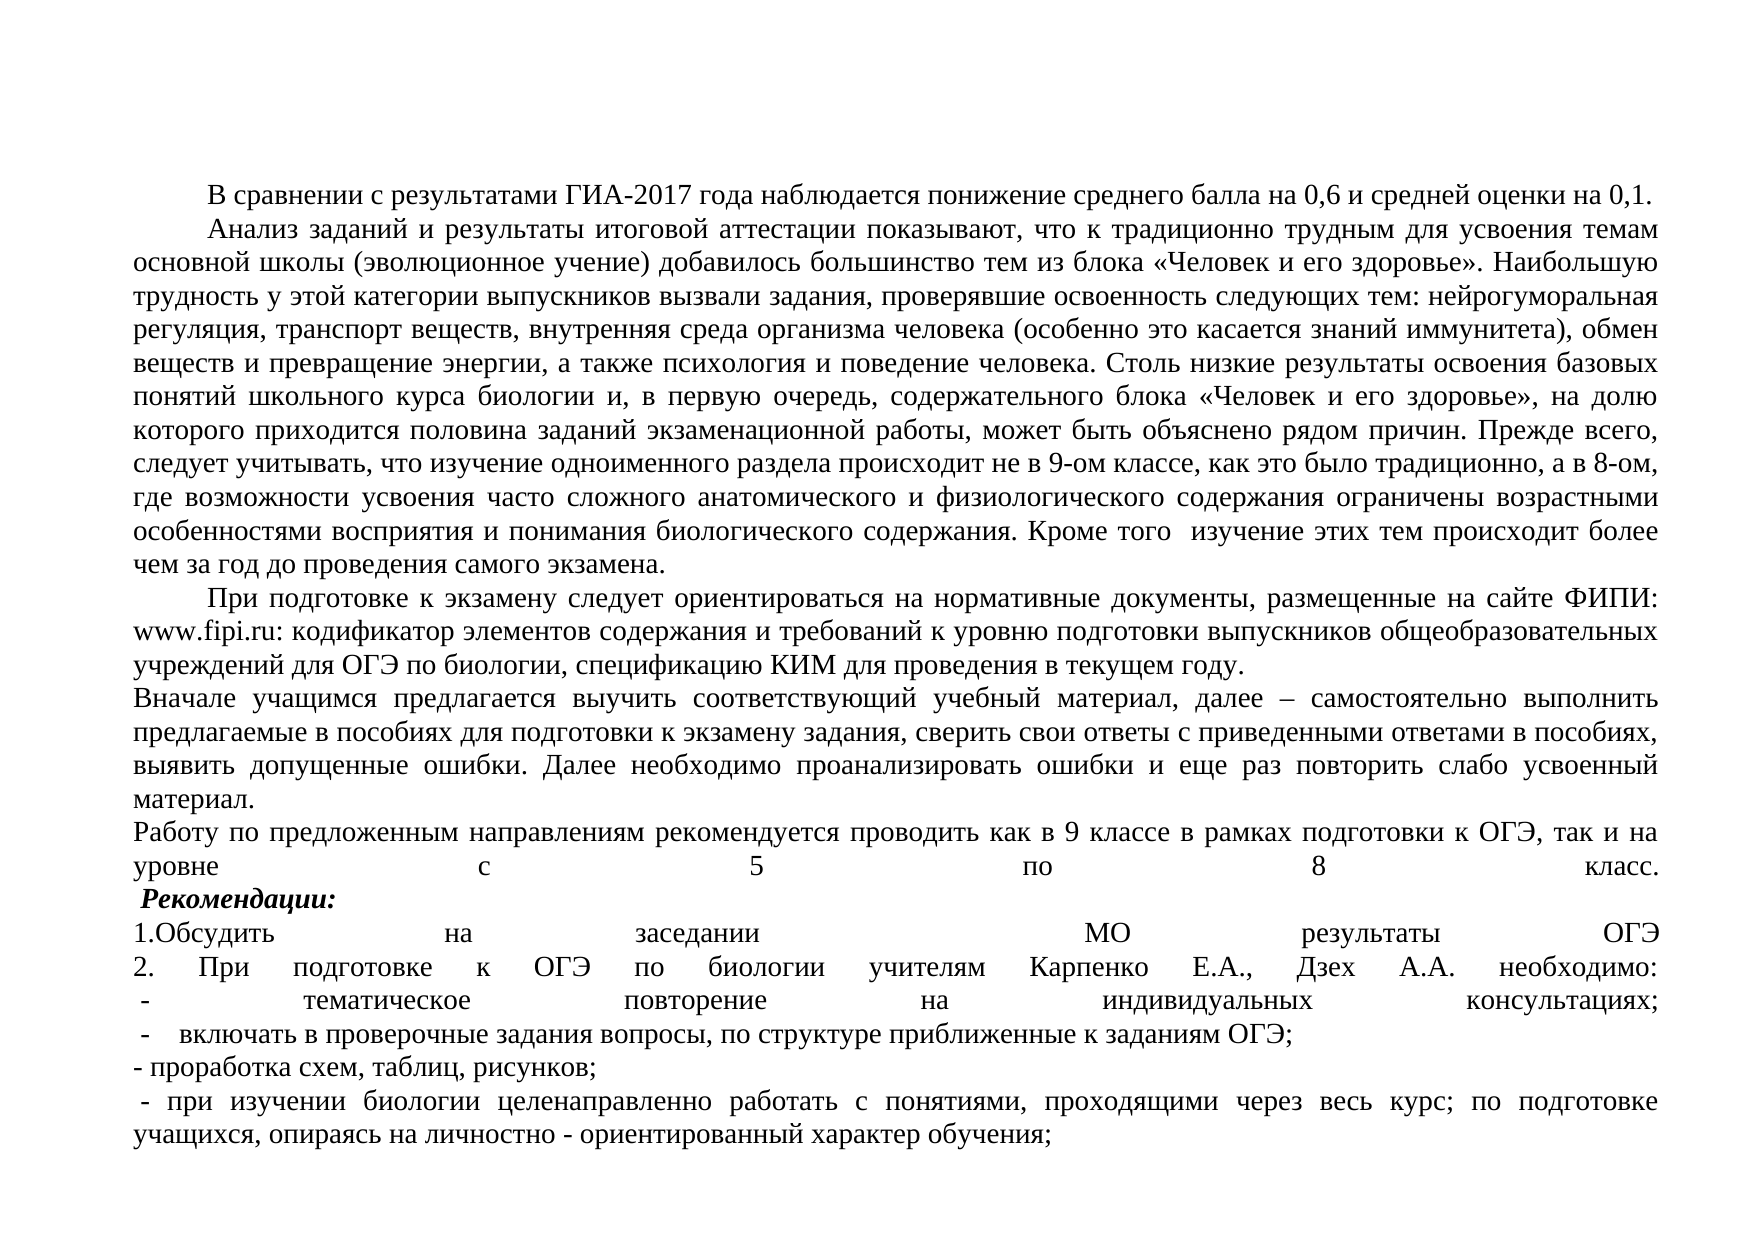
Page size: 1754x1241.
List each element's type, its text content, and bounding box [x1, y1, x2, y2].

text При подготовке к экзамену следует ориентироваться на нормативные документы, размещенные на сайте ФИПИ: www.fipi.ru: кодификатор элементов содержания и требований к уровню подготовки выпускников общеобразовательных учреждений для ОГЭ по биологии, спецификацию КИМ для проведения в текущем году. [133, 580, 1660, 680]
text - при изучении биологии целенаправленно работать с понятиями, проходящими через весь курс; по подготовке учащихся, опираясь на личностно - ориентированный характер обучения; [133, 1083, 1660, 1150]
text Анализ заданий и результаты итоговой аттестации показывают, что к традиционно трудным для усвоения темам основной школы (эволюционное учение) добавилось большинство тем из блока «Человек и его здоровье». Наибольшую трудность у этой категории выпускников вызвали задания, проверявшие освоенность следующих тем: нейрогуморальная регуляция, транспорт веществ, внутренняя среда организма человека (особенно это касается знаний иммунитета), обмен веществ и превращение энергии, а также психология и поведение человека. Столь низкие результаты освоения базовых понятий школьного курса биологии и, в первую очередь, содержательного блока «Человек и его здоровье», на долю которого приходится половина заданий экзаменационной работы, может быть объяснено рядом причин. Прежде всего, следует учитывать, что изучение одноименного раздела происходит не в 9-ом классе, как это было традиционно, а в 8-ом, где возможности усвоения часто сложного анатомического и физиологического содержания ограничены возрастными особенностями восприятия и понимания биологического содержания. Кроме того изучение этих тем происходит более чем за год до проведения самого экзамена. [133, 211, 1660, 580]
text Вначале учащимся предлагается выучить соответствующий учебный материал, далее – самостоятельно выполнить предлагаемые в пособиях для подготовки к экзамену задания, сверить свои ответы с приведенными ответами в пособиях, выявить допущенные ошибки. Далее необходимо проанализировать ошибки и еще раз повторить слабо усвоенный материал. Работу по предложенным направлениям рекомендуется проводить как в 9 классе в рамках подготовки к ОГЭ, так и на уровне с 5 по 8 класс. Рекомендации: 1.Обсудить на заседании МО результаты ОГЭ 2. При подготовке к ОГЭ по биологии учителям Карпенко Е.А., Дзех А.А. необходимо: - тематическое повторение на индивидуальных консультациях; - включать в проверочные задания вопросы, по структуре приближенные к заданиям ОГЭ; [133, 680, 1660, 1049]
text В сравнении с результатами ГИА-2017 года наблюдается понижение среднего балла на 0,6 и средней оценки на 0,1. [133, 177, 1660, 211]
text - проработка схем, таблиц, рисунков; [133, 1049, 1660, 1083]
